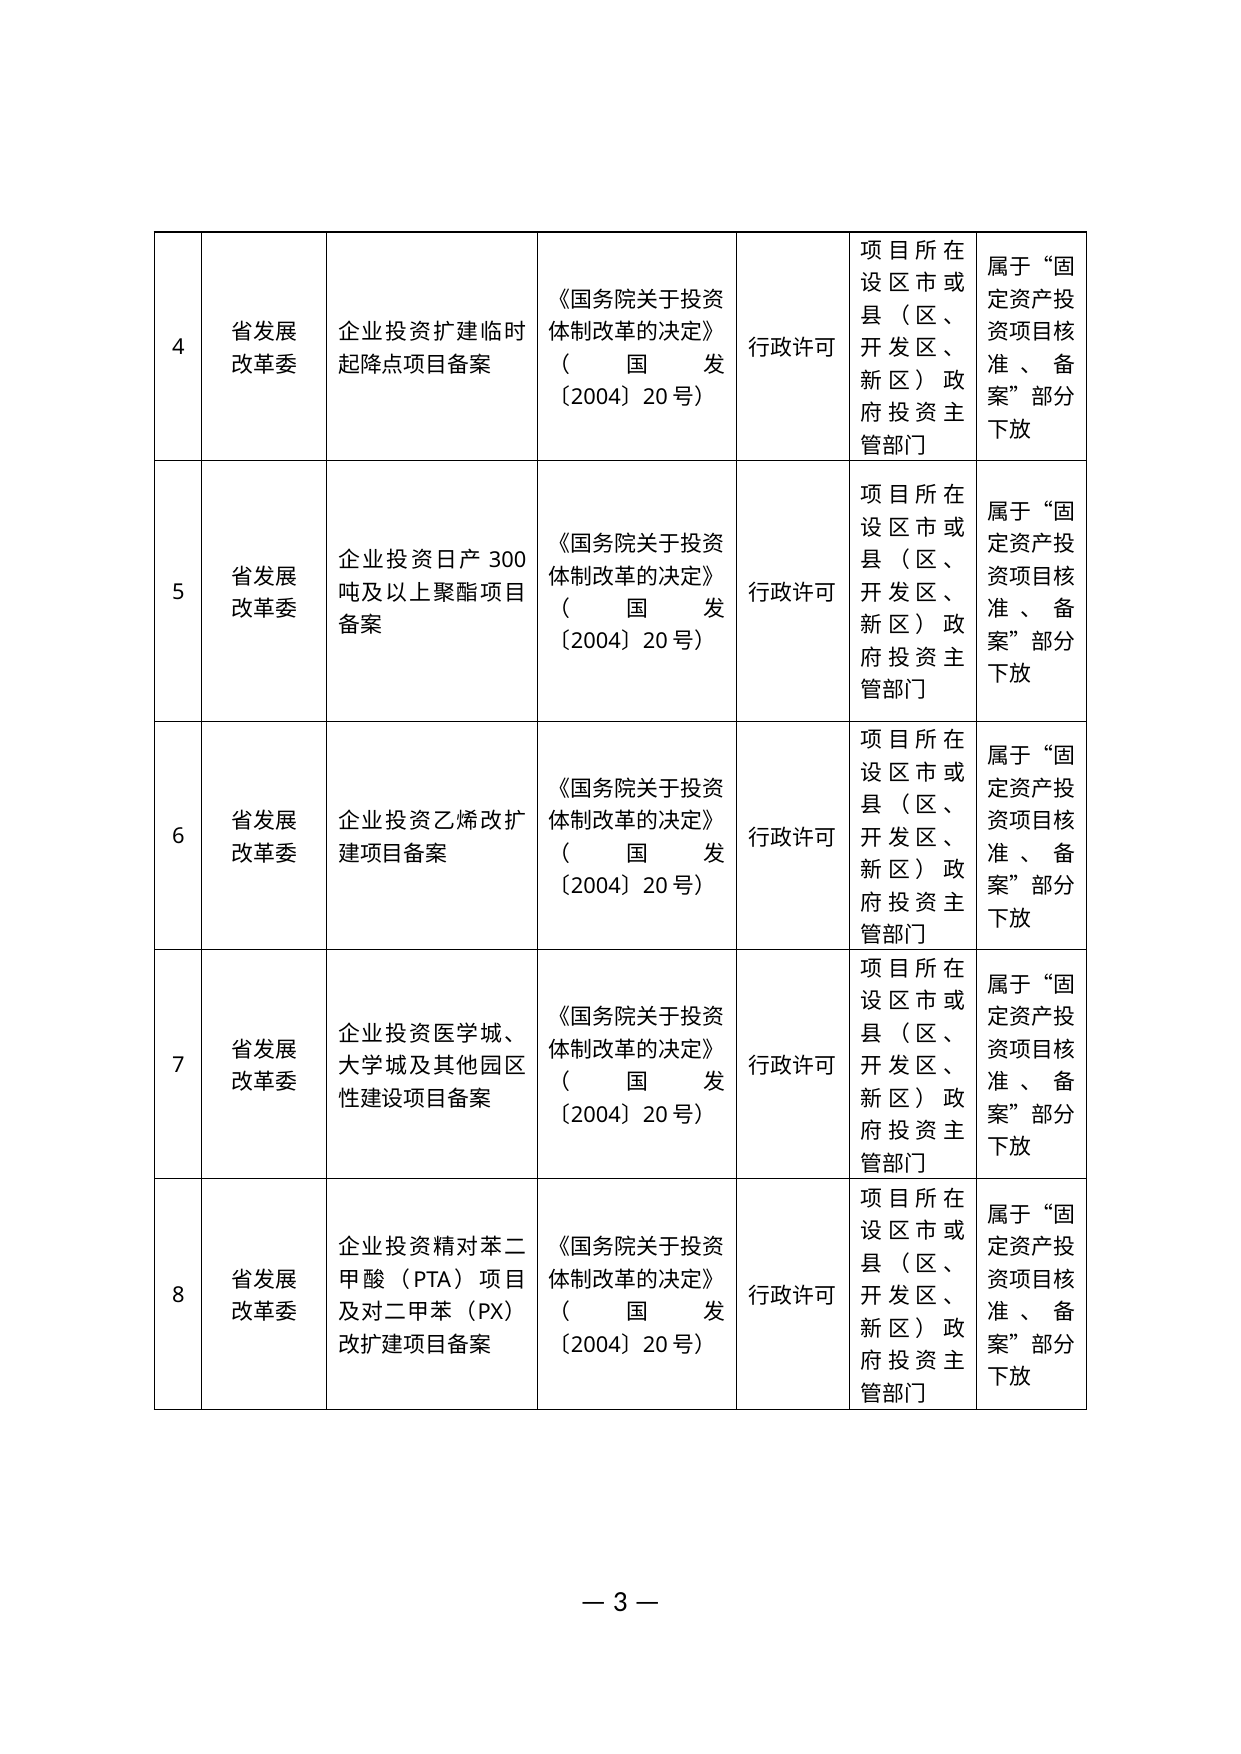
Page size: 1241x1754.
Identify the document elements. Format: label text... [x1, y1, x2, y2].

table_cell 企业投资精对苯二甲酸（PTA）项目及对二甲苯（PX）改扩建项目备案 [327, 1179, 537, 1409]
table_cell 项目所在设区市或县（区、开发区、新区）政府投资主管部门 [850, 950, 976, 1178]
table_cell 项目所在设区市或县（区、开发区、新区）政府投资主管部门 [850, 461, 976, 721]
table_cell 8 [155, 1179, 201, 1409]
table_cell 属于“固定资产投资项目核准、备案”部分下放 [977, 950, 1086, 1178]
table_cell 行政许可 [737, 722, 849, 949]
table_cell 《国务院关于投资体制改革的决定》（国发〔2004〕20号） [538, 950, 736, 1178]
table_cell 4 [155, 233, 201, 460]
table_cell 6 [155, 722, 201, 949]
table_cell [850, 233, 976, 460]
table_cell 《国务院关于投资体制改革的决定》（国发〔2004〕20号） [538, 461, 736, 721]
table_cell 省发展 改革委 [202, 950, 326, 1178]
table_cell 行政许可 [737, 461, 849, 721]
table_cell 企业投资医学城、大学城及其他园区性建设项目备案 [327, 950, 537, 1178]
table_cell 《国务院关于投资体制改革的决定》（国发〔2004〕20号） [538, 722, 736, 949]
table_cell 省发展 改革委 [202, 461, 326, 721]
table_cell 省发展 改革委 [202, 722, 326, 949]
table_cell 企业投资扩建临时起降点项目备案 [327, 233, 537, 460]
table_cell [538, 233, 736, 460]
table_cell 行政许可 [737, 1179, 849, 1409]
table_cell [538, 1179, 736, 1409]
table_cell 5 [155, 461, 201, 721]
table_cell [850, 1179, 976, 1409]
table_cell 省发展 改革委 [202, 1179, 326, 1409]
table_cell 行政许可 [737, 950, 849, 1178]
table_cell 项目所在设区市或县（区、开发区、新区）政府投资主管部门 [850, 722, 976, 949]
table_cell 7 [155, 950, 201, 1178]
table_cell 行政许可 [737, 233, 849, 460]
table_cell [977, 1179, 1086, 1409]
table_cell 属于“固定资产投资项目核准、备案”部分下放 [977, 722, 1086, 949]
table_cell 企业投资乙烯改扩建项目备案 [327, 722, 537, 949]
table_cell 企业投资日产300吨及以上聚酯项目备案 [327, 461, 537, 721]
table_cell 省发展 改革委 [202, 233, 326, 460]
table_cell 属于“固定资产投资项目核准、备案”部分下放 [977, 461, 1086, 721]
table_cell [977, 233, 1086, 460]
